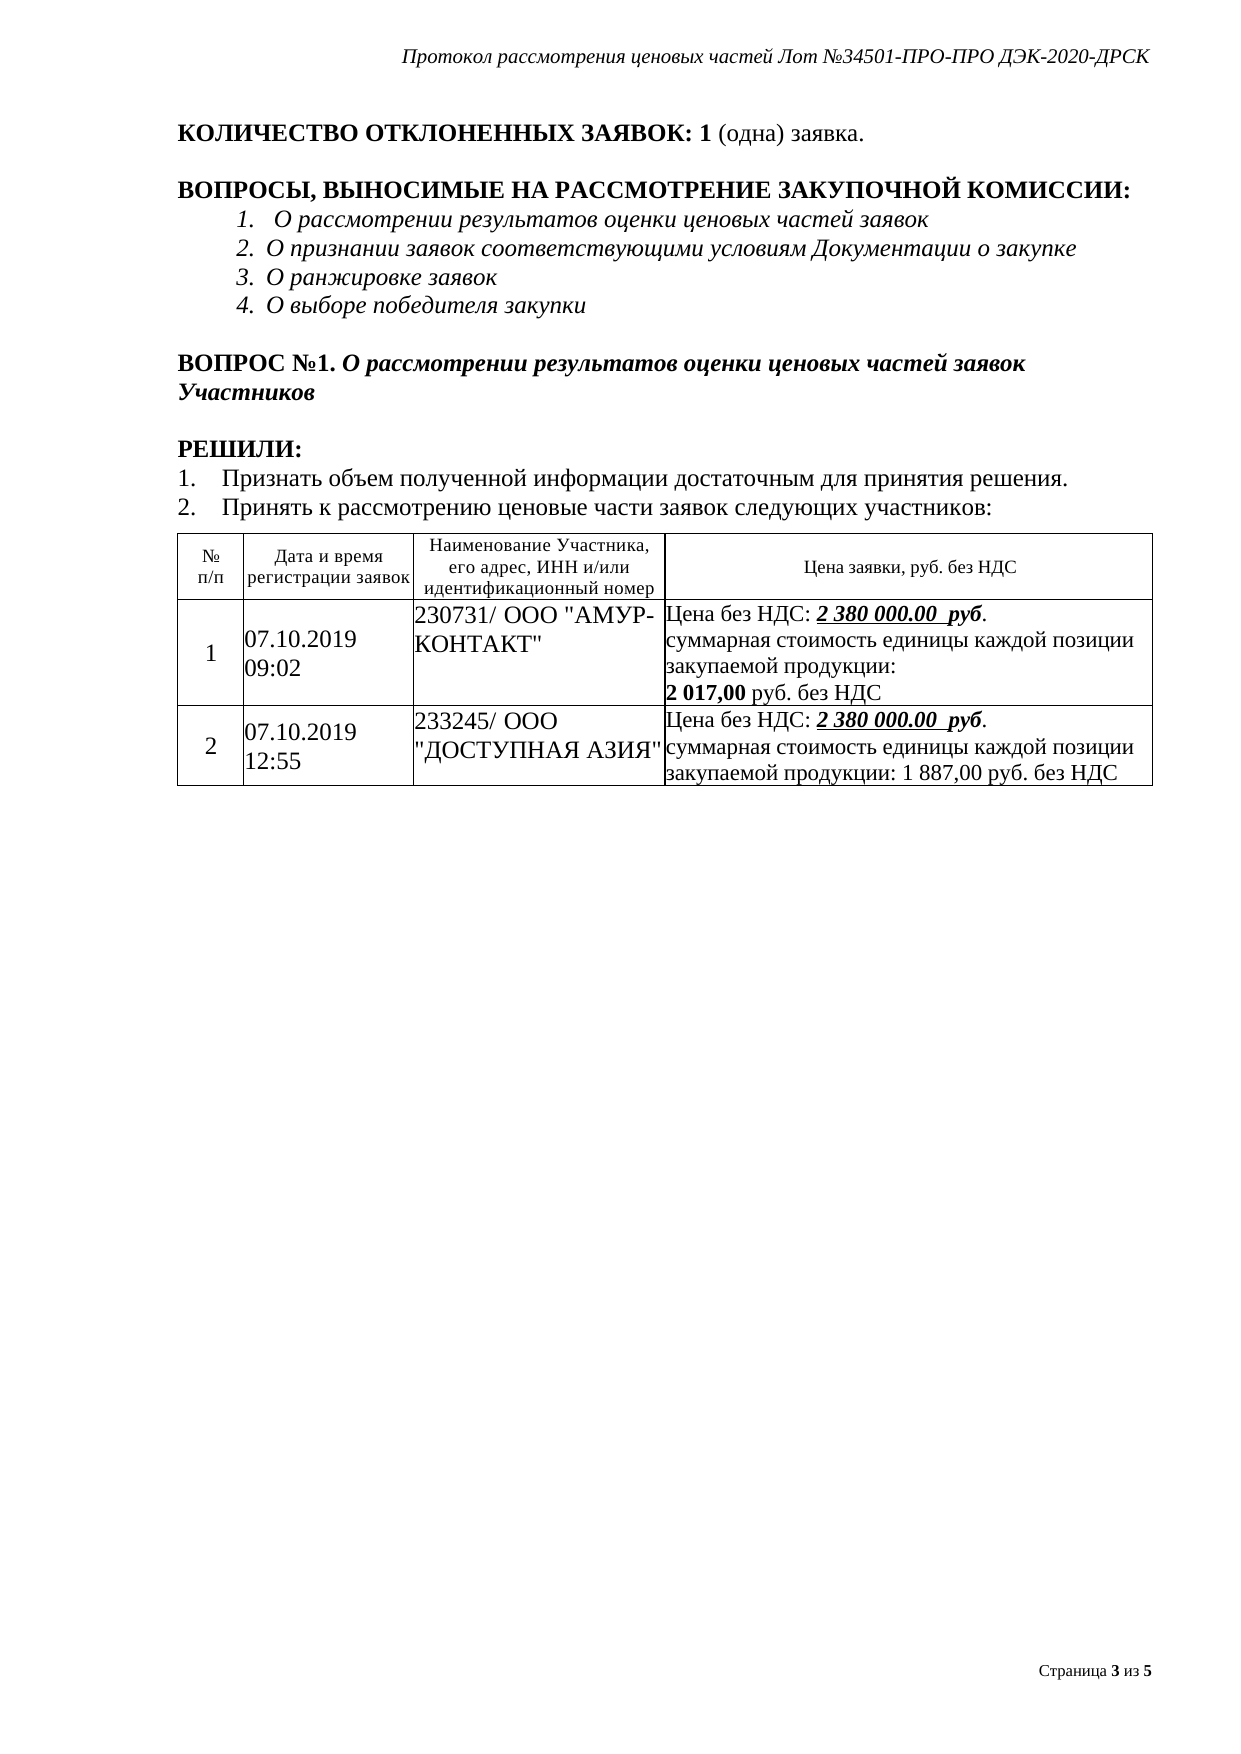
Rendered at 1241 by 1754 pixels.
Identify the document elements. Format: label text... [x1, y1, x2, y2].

table_cell 07.10.2019 09:02 [244, 600, 413, 705]
list О рассмотрении результатов оценки ценовых частей заявок [236, 204, 1152, 233]
table_header Цена заявки, руб. без НДС [666, 534, 1152, 599]
table_header Дата и время регистрации заявок [244, 534, 413, 599]
list О признании заявок соответствующими условиям Документации о закупке [236, 233, 1152, 262]
table_cell 1 [178, 600, 243, 705]
list О выборе победителя закупки [236, 291, 1152, 319]
table_cell 2 [178, 706, 243, 785]
table_cell Цена без НДС: 2 380 000.00 руб. суммарная стоимость единицы каждой позиции закупаемой продукции: 1 887,00 руб. без НДС [666, 706, 1152, 785]
list О ранжировке заявок [236, 262, 1152, 291]
text КОЛИЧЕСТВО ОТКЛОНЕННЫХ ЗАЯВОК: 1 (одна) заявка. [177, 118, 1166, 147]
table_cell Цена без НДС: 2 380 000.00 руб. суммарная стоимость единицы каждой позиции закупаемой продукции: 2 017,00 руб. без НДС [666, 600, 1152, 705]
table_header № п/п [178, 534, 243, 599]
list Признать объем полученной информации достаточным для принятия решения. [177, 463, 1152, 492]
text ВОПРОСЫ, ВЫНОСИМЫЕ НА РАССМОТРЕНИЕ ЗАКУПОЧНОЙ КОМИССИИ: [177, 176, 1152, 204]
table_cell 230731/ ООО "АМУР-КОНТАКТ" [414, 600, 664, 705]
text РЕШИЛИ: [177, 434, 1152, 463]
list Принять к рассмотрению ценовые части заявок следующих участников: [177, 492, 1152, 521]
text ВОПРОС №1. О рассмотрении результатов оценки ценовых частей заявок Участников [177, 348, 1152, 406]
table_cell 233245/ ООО "ДОСТУПНАЯ АЗИЯ" [414, 706, 664, 785]
table_cell 07.10.2019 12:55 [244, 706, 413, 785]
table_header Наименование Участника, его адрес, ИНН и/или идентификационный номер [414, 534, 664, 599]
